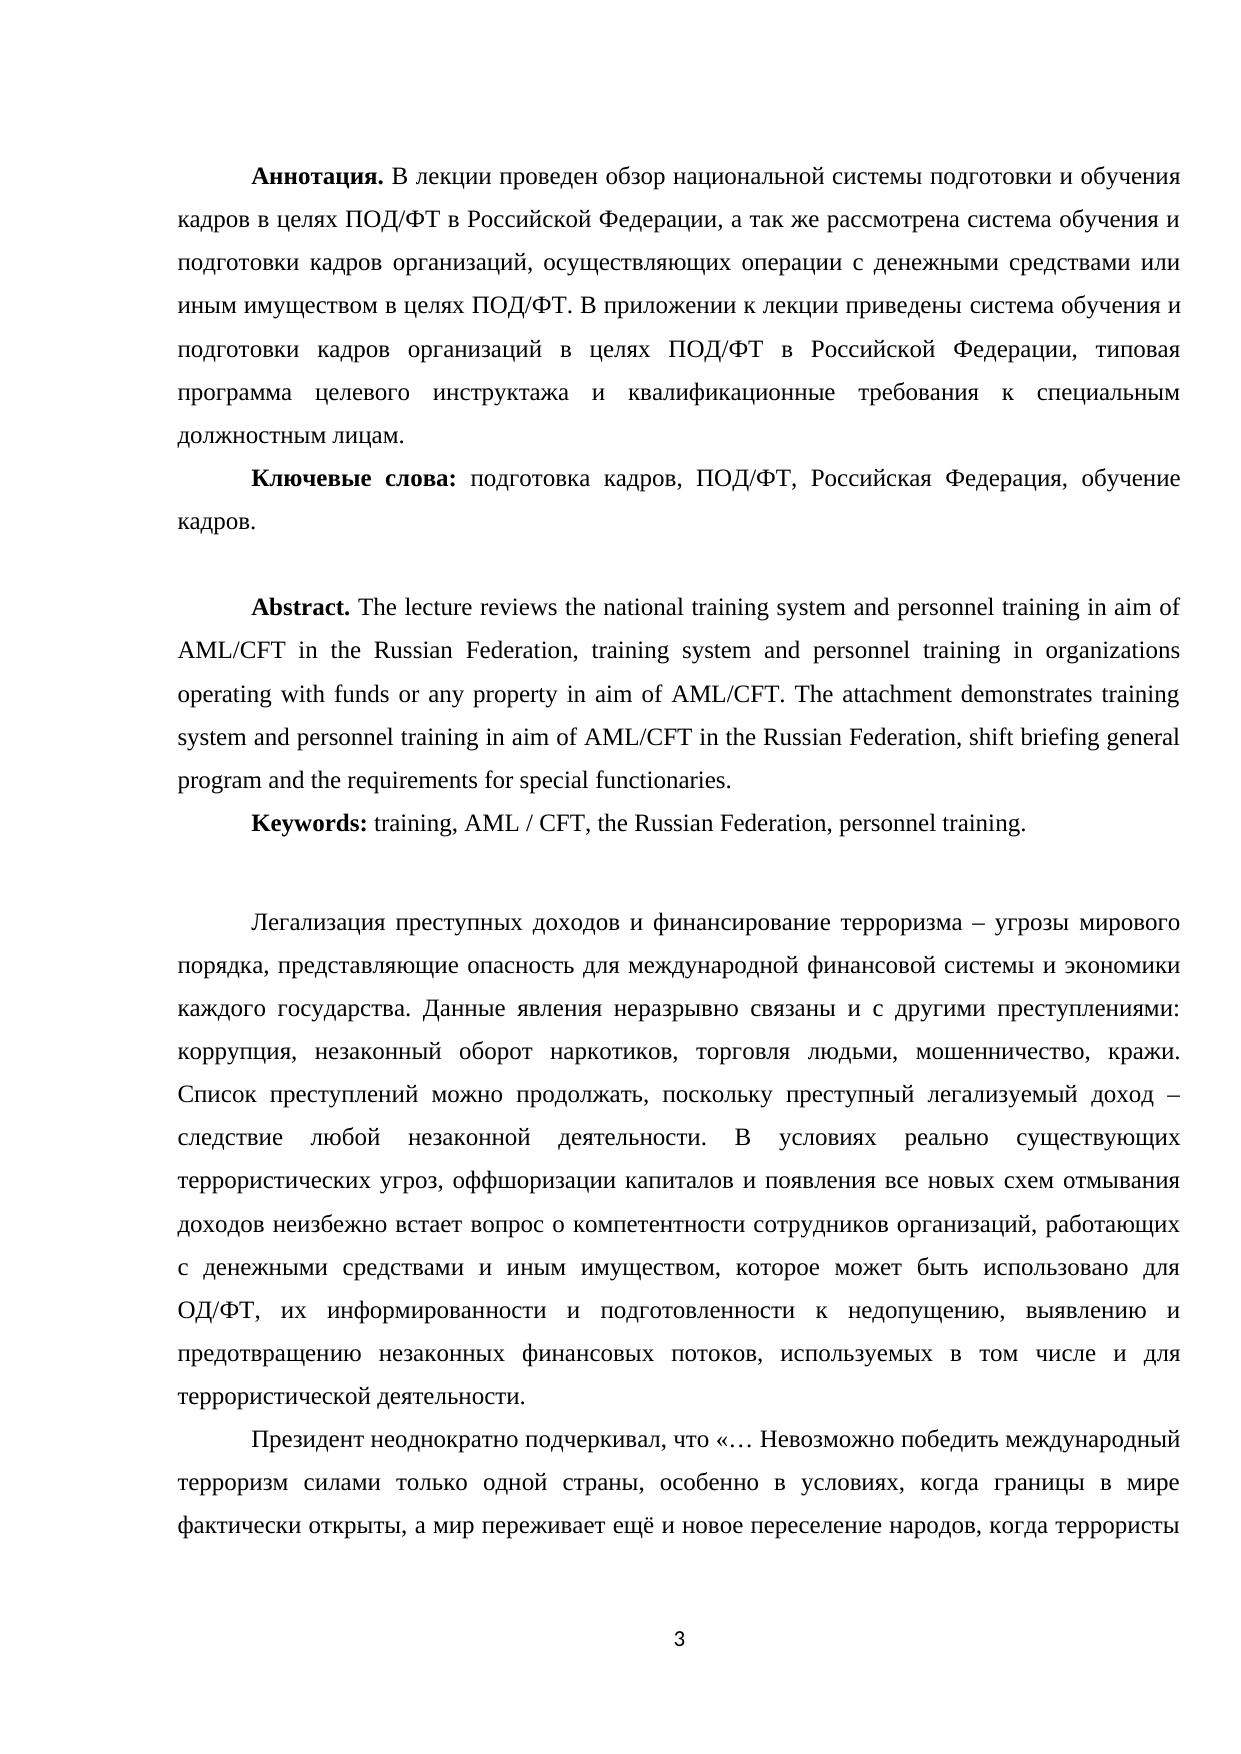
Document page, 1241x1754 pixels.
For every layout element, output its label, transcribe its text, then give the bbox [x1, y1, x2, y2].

text Аннотация. В лекции проведен обзор национальной системы подготовки и обучения кадров в целях ПОД/ФТ в Российской Федерации, а так же рассмотрена система обучения и подготовки кадров организаций, осуществляющих операции с денежными средствами или иным имуществом в целях ПОД/ФТ. В приложении к лекции приведены система обучения и подготовки кадров организаций в целях ПОД/ФТ в Российской Федерации, типовая программа целевого инструктажа и квалификационные требования к специальным должностным лицам. [177, 161, 1181, 449]
text Keywords: training, AML / CFT, the Russian Federation, personnel training. [177, 808, 1181, 837]
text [177, 1424, 1181, 1539]
text Abstract. The lecture reviews the national training system and personnel training in aim of AML/CFT in the Russian Federation, training system and personnel training in organizations operating with funds or any property in aim of AML/CFT. The attachment demonstrates training system and personnel training in aim of AML/CFT in the Russian Federation, shift briefing general program and the requirements for special functionaries. [177, 592, 1181, 794]
text Легализация преступных доходов и финансирование терроризма – угрозы мирового порядка, представляющие опасность для международной финансовой системы и экономики каждого государства. Данные явления неразрывно связаны и с другими преступлениями: коррупция, незаконный оборот наркотиков, торговля людьми, мошенничество, кражи. Список преступлений можно продолжать, поскольку преступный легализуемый доход – следствие любой незаконной деятельности. В условиях реально существующих террористических угроз, оффшоризации капиталов и появления все новых схем отмывания доходов неизбежно встает вопрос о компетентности сотрудников организаций, работающих с денежными средствами и иным имуществом, которое может быть использовано для ОД/ФТ, их информированности и подготовленности к недопущению, выявлению и предотвращению незаконных финансовых потоков, используемых в том числе и для террористической деятельности. [177, 907, 1181, 1410]
text Ключевые слова: подготовка кадров, ПОД/ФТ, Российская Федерация, обучение кадров. [177, 463, 1181, 535]
